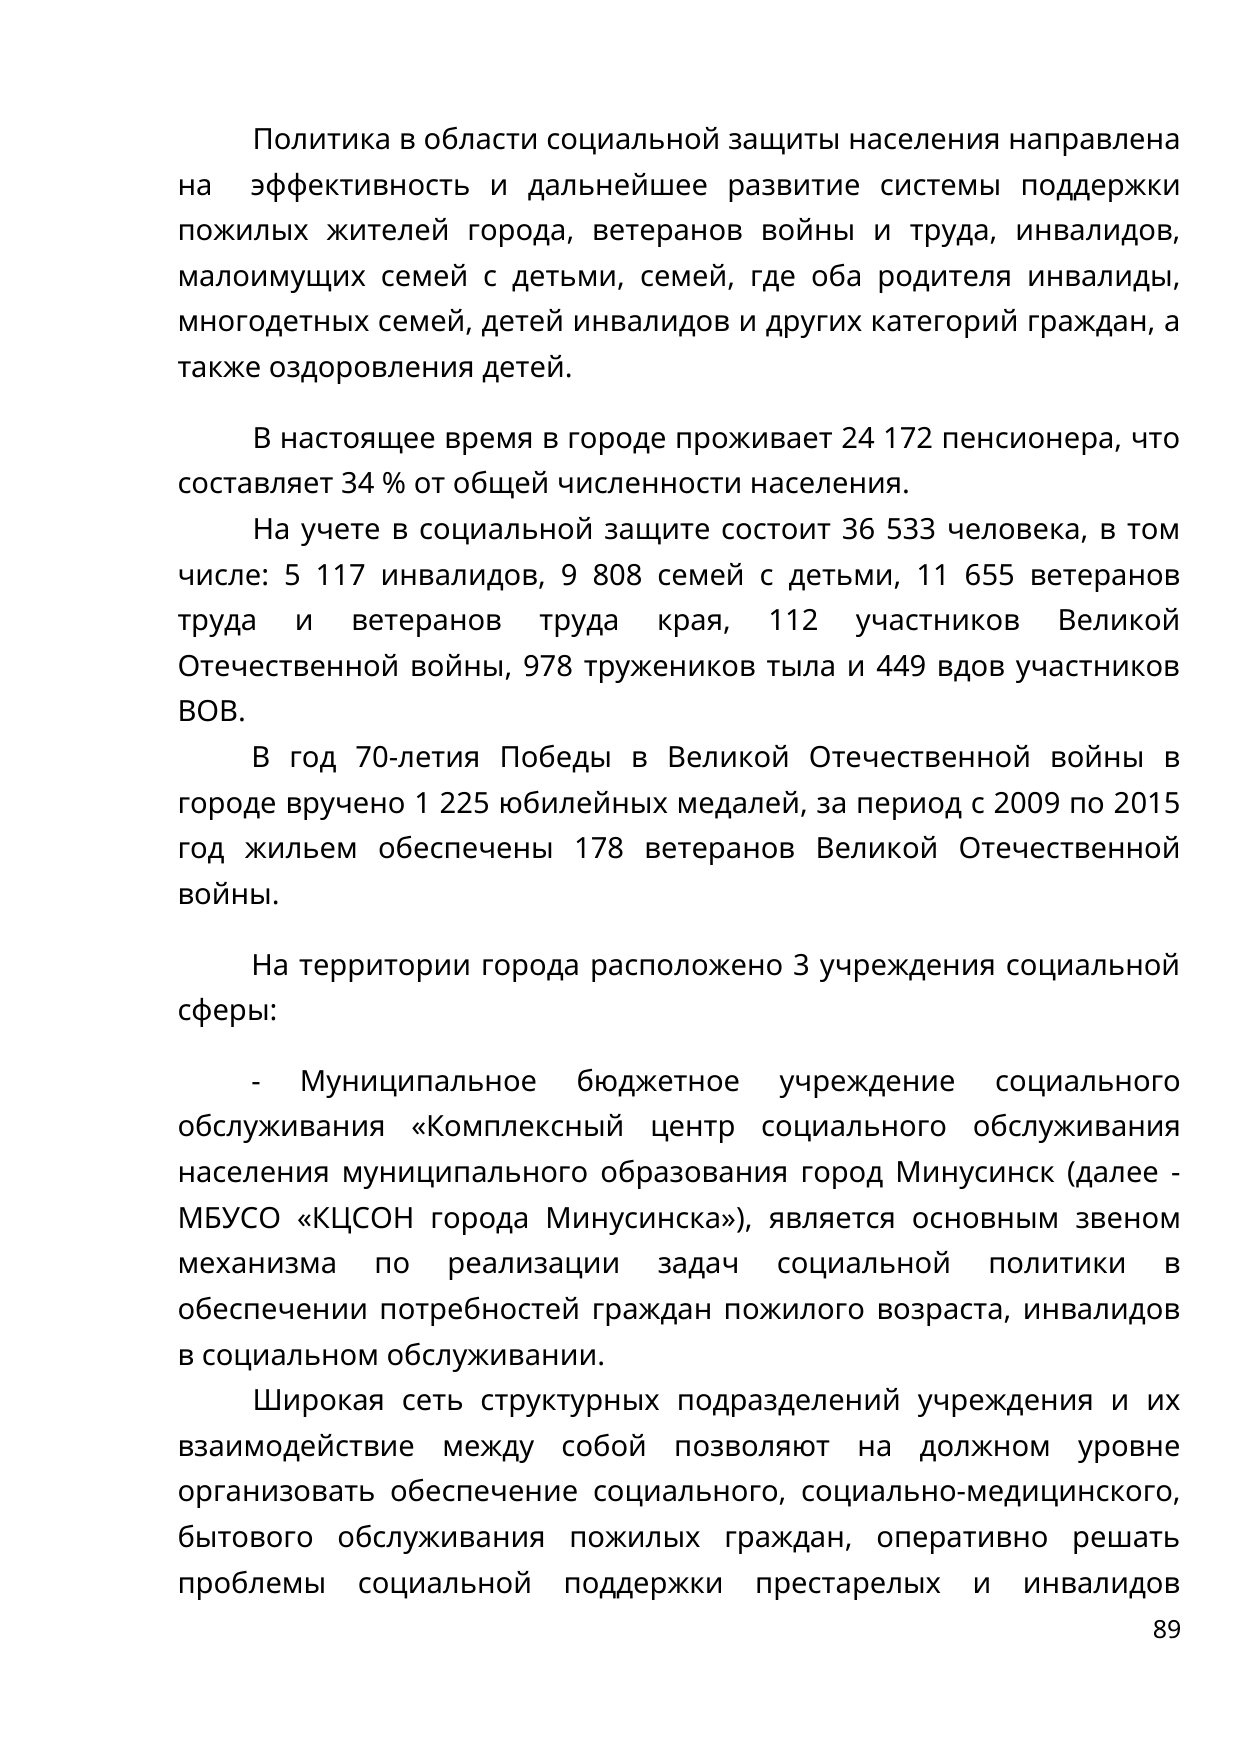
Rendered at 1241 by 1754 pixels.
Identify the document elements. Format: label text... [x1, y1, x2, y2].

text На территории города расположено 3 учреждения социальной сферы: [177, 944, 1181, 1029]
text В год 70-летия Победы в Великой Отечественной войны в городе вручено 1 225 юбилейных медалей, за период с 2009 по 2015 год жильем обеспечены 178 ветеранов Великой Отечественной войны. [177, 736, 1181, 913]
text На учете в социальной защите состоит 36 533 человека, в том числе: 5 117 инвалидов, 9 808 семей с детьми, 11 655 ветеранов труда и ветеранов труда края, 112 участников Великой Отечественной войны, 978 тружеников тыла и 449 вдов участников ВОВ. [177, 508, 1181, 730]
text - Муниципальное бюджетное учреждение социального обслуживания «Комплексный центр социального обслуживания населения муниципального образования город Минусинск (далее - МБУСО «КЦСОН города Минусинска»), является основным звеном механизма по реализации задач социальной политики в обеспечении потребностей граждан пожилого возраста, инвалидов в социальном обслуживании. [177, 1060, 1181, 1373]
text Политика в области социальной защиты населения направлена на эффективность и дальнейшее развитие системы поддержки пожилых жителей города, ветеранов войны и труда, инвалидов, малоимущих семей с детьми, семей, где оба родителя инвалиды, многодетных семей, детей инвалидов и других категорий граждан, а также оздоровления детей. [177, 118, 1181, 386]
text В настоящее время в городе проживает 24 172 пенсионера, что составляет 34 % от общей численности населения. [177, 417, 1181, 502]
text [177, 1379, 1181, 1602]
